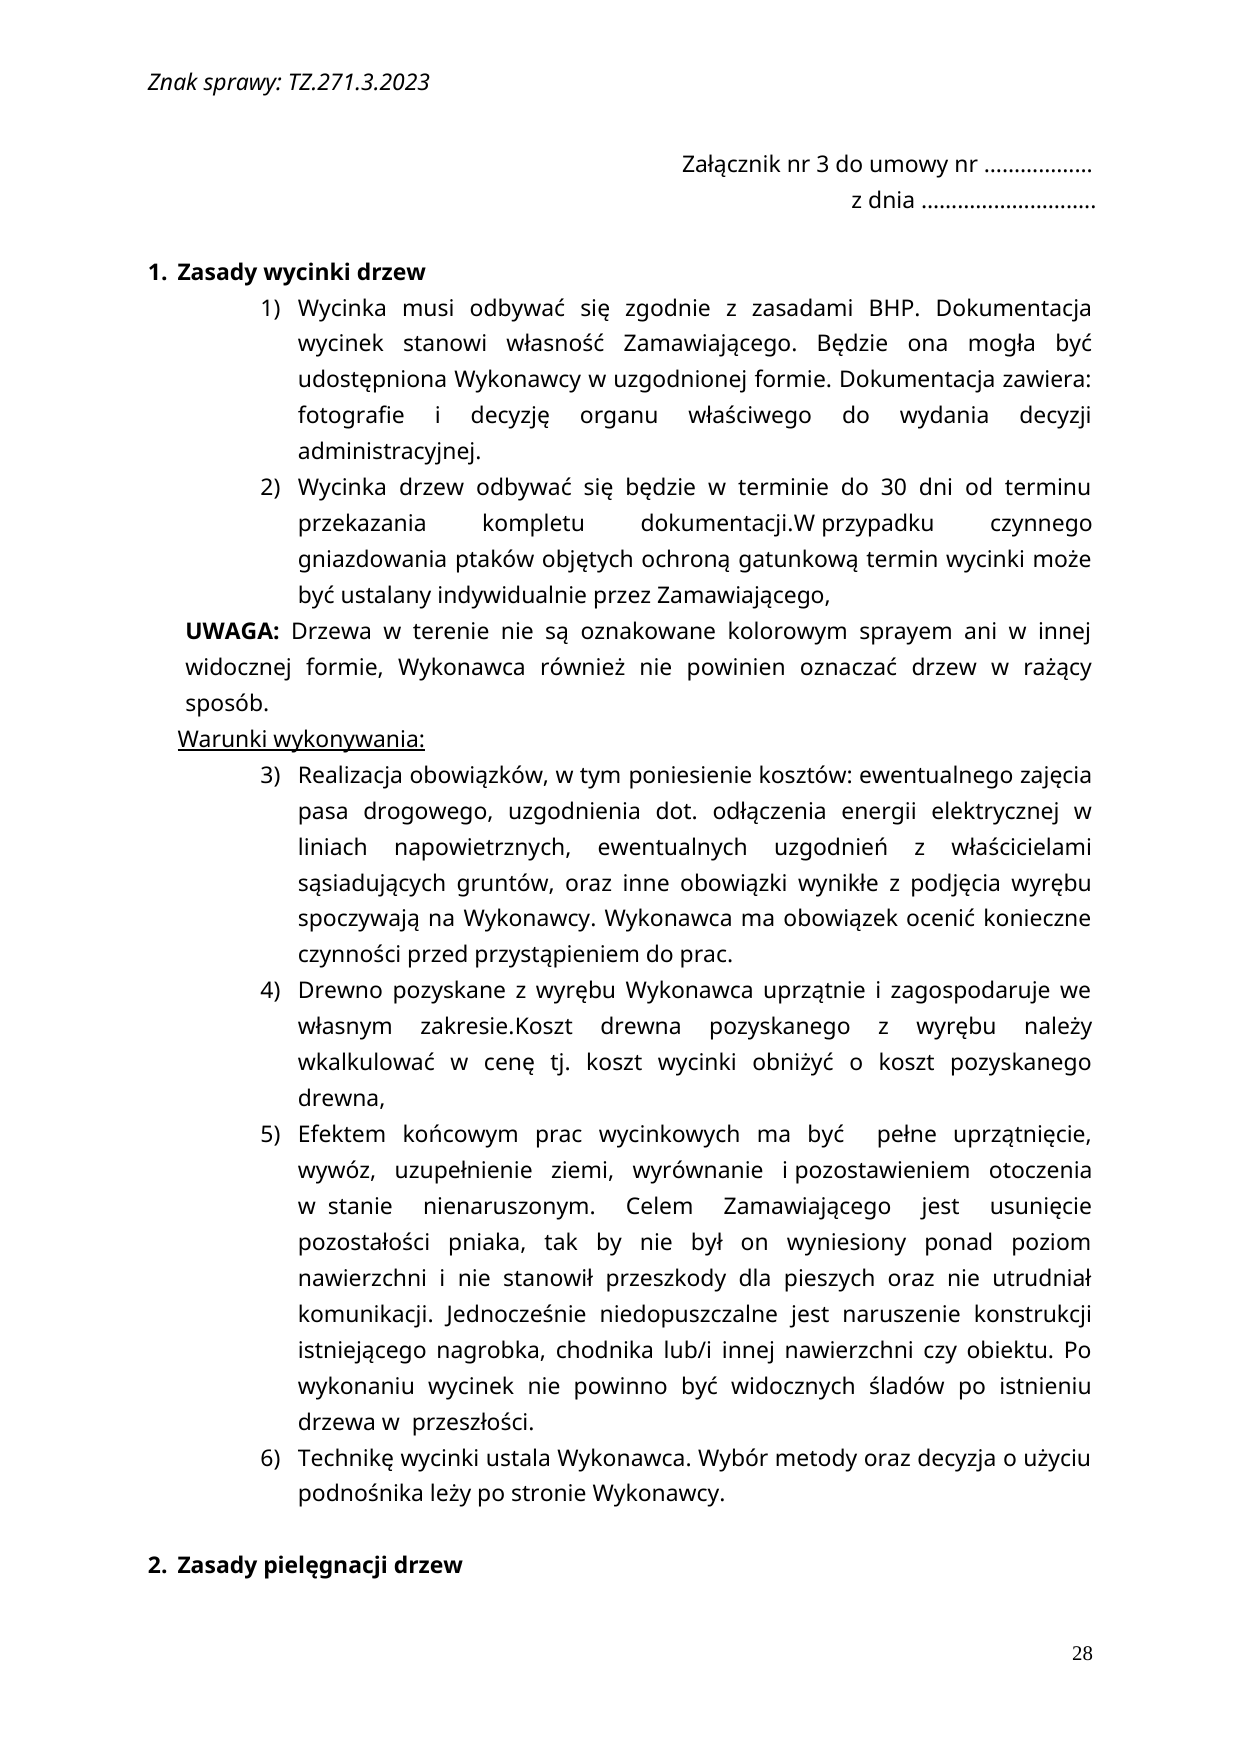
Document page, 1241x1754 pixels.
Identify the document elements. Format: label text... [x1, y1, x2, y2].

list Wycinka drzew odbywać się będzie w terminie do 30 dni od terminu przekazania kompletu dokumentacji.W przypadku czynnego gniazdowania ptaków objętych ochroną gatunkową termin wycinki może być ustalany indywidualnie przez Zamawiającego, [260, 471, 1092, 610]
list UWAGA: Drzewa w terenie nie są oznakowane kolorowym sprayem ani w innej widocznej formie, Wykonawca również nie powinien oznaczać drzew w rażący sposób. [185, 615, 1092, 718]
text Załącznik nr 3 do umowy nr ……………… [148, 148, 1092, 179]
list Efektem końcowym prac wycinkowych ma być pełne uprzątnięcie, wywóz, uzupełnienie ziemi, wyrównanie i pozostawieniem otoczenia w stanie nienaruszonym. Celem Zamawiającego jest usunięcie pozostałości pniaka, tak by nie był on wyniesiony ponad poziom nawierzchni i nie stanowił przeszkody dla pieszych oraz nie utrudniał komunikacji. Jednocześnie niedopuszczalne jest naruszenie konstrukcji istniejącego nagrobka, chodnika lub/i innej nawierzchni czy obiektu. Po wykonaniu wycinek nie powinno być widocznych śladów po istnieniu drzewa w przeszłości. [260, 1118, 1092, 1437]
list Zasady pielęgnacji drzew [148, 1549, 1092, 1581]
list Warunki wykonywania: [177, 723, 1092, 754]
list Zasady wycinki drzew [148, 256, 1092, 287]
list Realizacja obowiązków, w tym poniesienie kosztów: ewentualnego zajęcia pasa drogowego, uzgodnienia dot. odłączenia energii elektrycznej w liniach napowietrznych, ewentualnych uzgodnień z właścicielami sąsiadujących gruntów, oraz inne obowiązki wynikłe z podjęcia wyrębu spoczywają na Wykonawcy. Wykonawca ma obowiązek ocenić konieczne czynności przed przystąpieniem do prac. [260, 759, 1092, 969]
list Wycinka musi odbywać się zgodnie z zasadami BHP. Dokumentacja wycinek stanowi własność Zamawiającego. Będzie ona mogła być udostępniona Wykonawcy w uzgodnionej formie. Dokumentacja zawiera: fotografie i decyzję organu właściwego do wydania decyzji administracyjnej. [260, 291, 1092, 466]
text z dnia ……………………….. [148, 184, 1096, 215]
list Technikę wycinki ustala Wykonawca. Wybór metody oraz decyzja o użyciu podnośnika leży po stronie Wykonawcy. [260, 1441, 1092, 1509]
list Drewno pozyskane z wyrębu Wykonawca uprzątnie i zagospodaruje we własnym zakresie.Koszt drewna pozyskanego z wyrębu należy wkalkulować w cenę tj. koszt wycinki obniżyć o koszt pozyskanego drewna, [260, 974, 1092, 1113]
